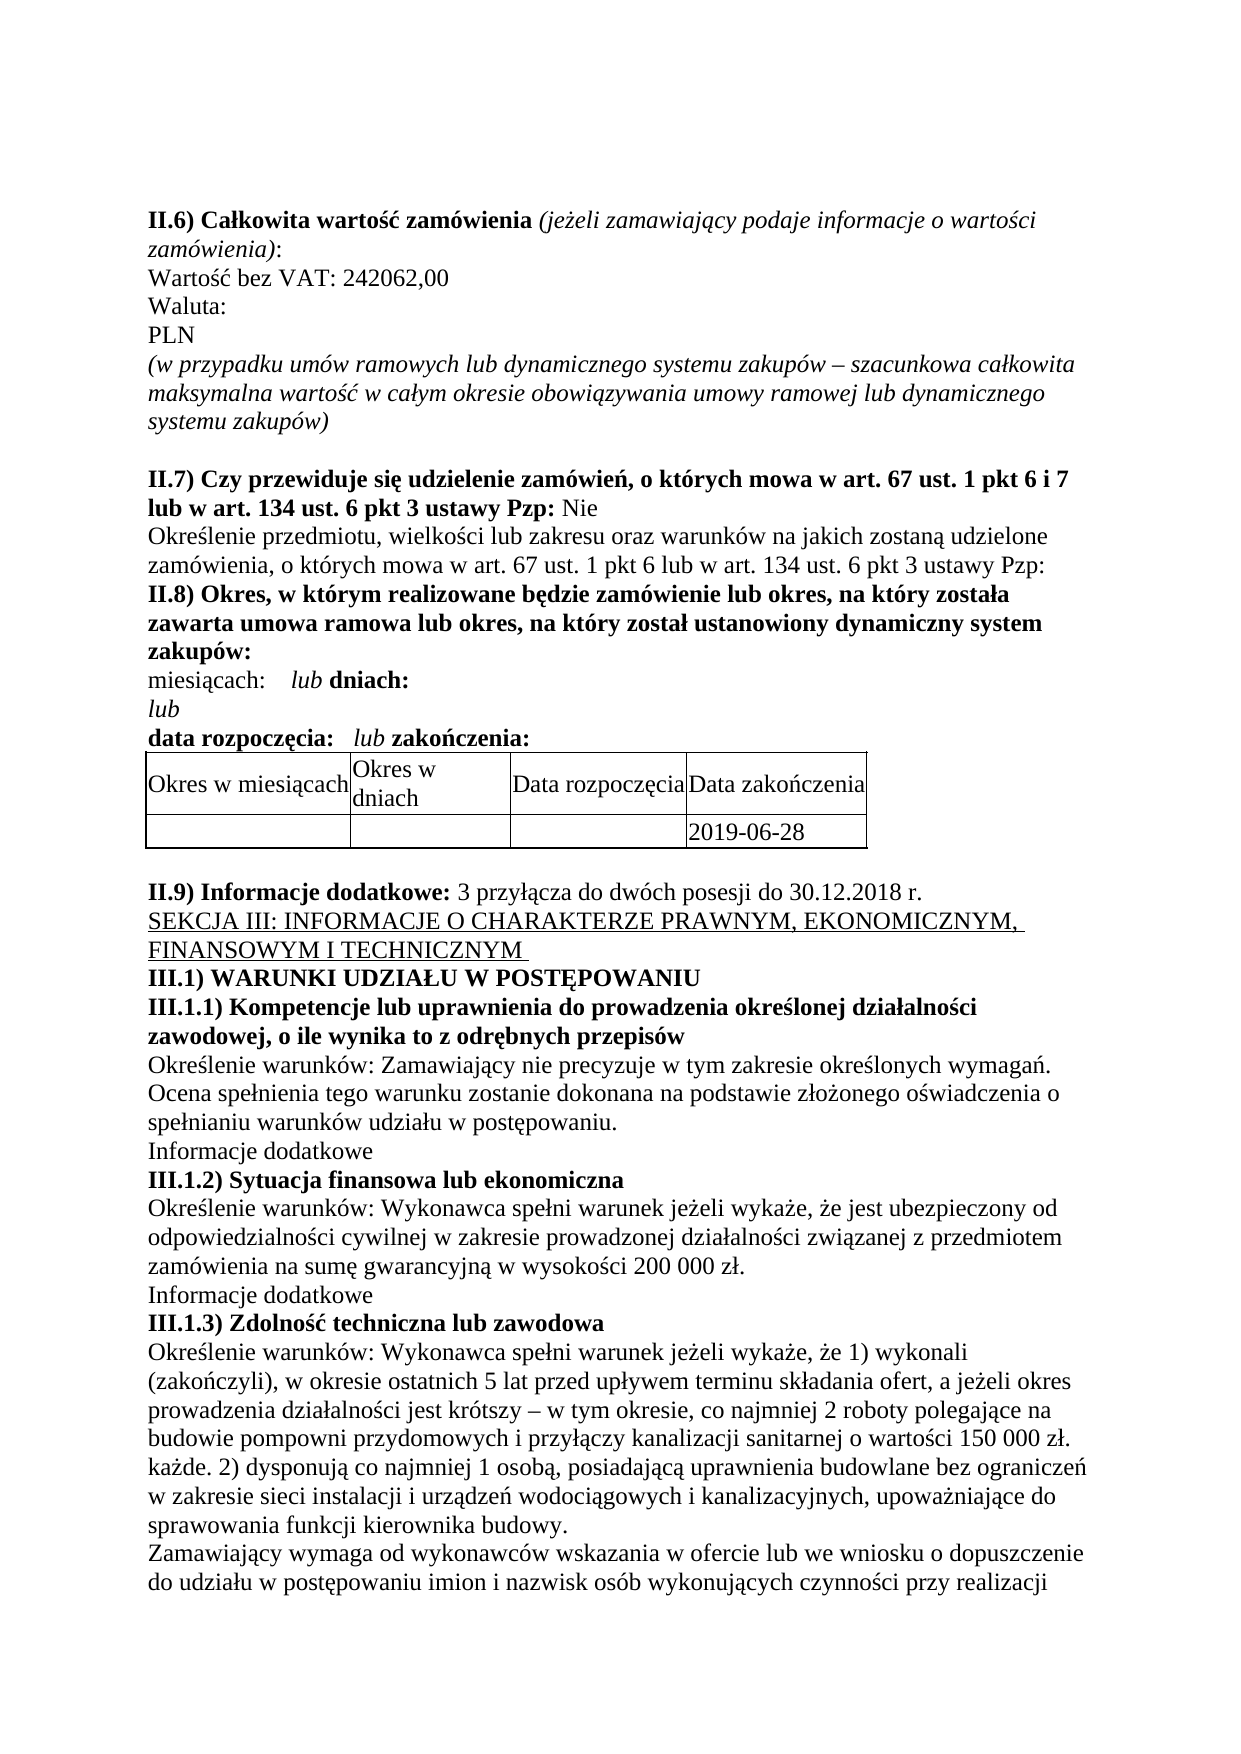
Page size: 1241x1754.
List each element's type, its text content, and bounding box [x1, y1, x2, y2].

text III.1) WARUNKI UDZIAŁU W POSTĘPOWANIU [148, 963, 1093, 992]
table_cell 2019-06-28 [687, 815, 866, 847]
text II.6) Całkowita wartość zamówienia (jeżeli zamawiający podaje informacje o wartości zamówienia): Wartość bez VAT: 242062,00 Waluta: [148, 148, 1093, 320]
text II.9) Informacje dodatkowe: 3 przyłącza do dwóch posesji do 30.12.2018 r. [148, 848, 1093, 906]
text PLN (w przypadku umów ramowych lub dynamicznego systemu zakupów – szacunkowa całkowita maksymalna wartość w całym okresie obowiązywania umowy ramowej lub dynamicznego systemu zakupów) [148, 320, 1093, 435]
table_cell [147, 815, 350, 847]
table_cell [351, 815, 510, 847]
table_cell [511, 815, 686, 847]
table_header Data rozpoczęcia [511, 753, 686, 813]
table_header Data zakończenia [687, 753, 866, 813]
text SEKCJA III: INFORMACJE O CHARAKTERZE PRAWNYM, EKONOMICZNYM, FINANSOWYM I TECHNICZNYM [148, 906, 1093, 963]
table_header Okres w miesiącach [147, 753, 350, 813]
table_header Okres w dniach [351, 753, 510, 813]
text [148, 992, 1093, 1596]
text II.7) Czy przewiduje się udzielenie zamówień, o których mowa w art. 67 ust. 1 pkt 6 i 7 lub w art. 134 ust. 6 pkt 3 ustawy Pzp: Nie Określenie przedmiotu, wielkości lub zakresu oraz warunków na jakich zostaną udzielone zamówienia, o których mowa w art. 67 ust. 1 pkt 6 lub w art. 134 ust. 6 pkt 3 ustawy Pzp: II.8) Okres, w którym realizowane będzie zamówienie lub okres, na który została zawarta umowa ramowa lub okres, na który został ustanowiony dynamiczny system zakupów: miesiącach: lub dniach: lub data rozpoczęcia: lub zakończenia: [148, 435, 1093, 751]
